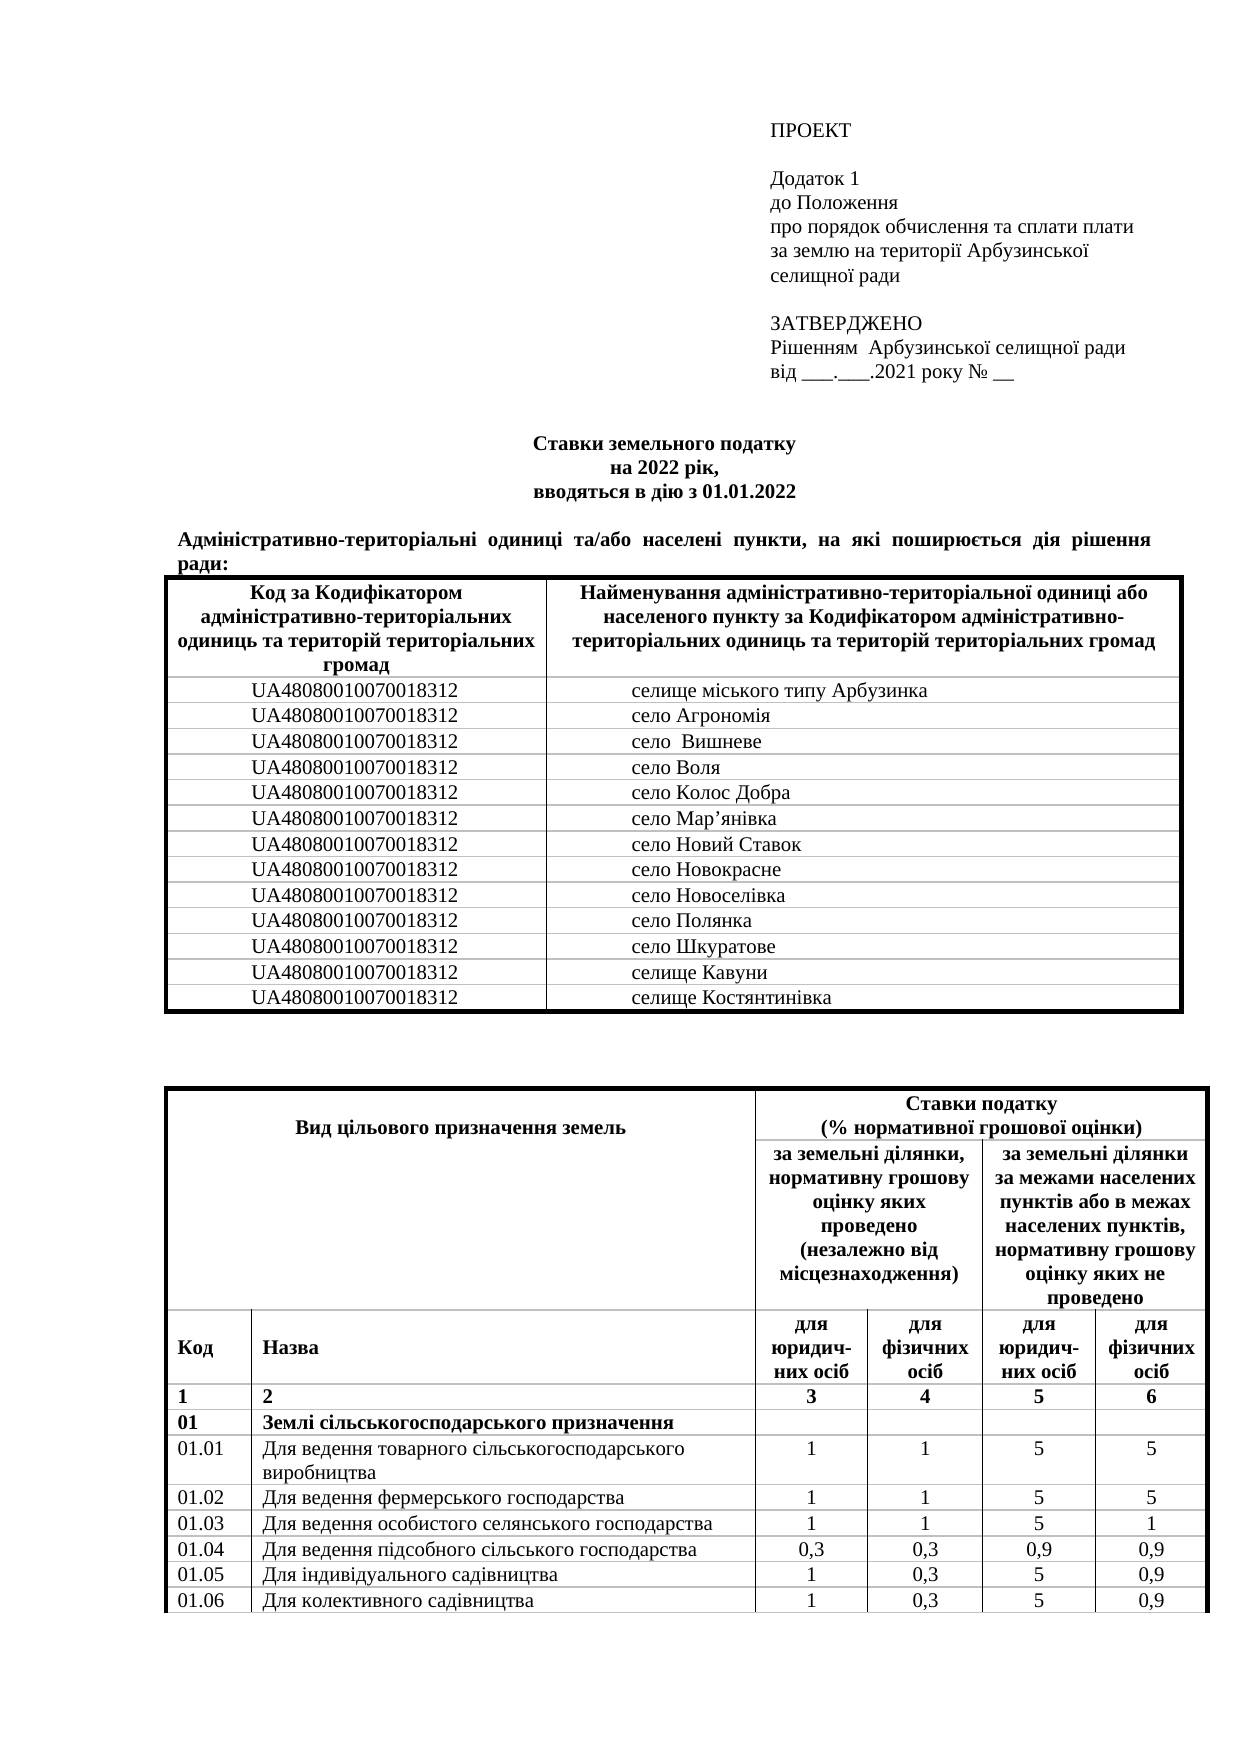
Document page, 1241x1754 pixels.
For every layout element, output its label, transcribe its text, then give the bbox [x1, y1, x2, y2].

table_cell [1096, 1410, 1205, 1434]
table_cell село Новокрасне [547, 857, 1179, 881]
table_cell село Воля [547, 755, 1179, 779]
table_cell UA48080010070018312 [168, 729, 546, 753]
table_cell 5 [983, 1562, 1095, 1586]
table_cell 1 [168, 1385, 251, 1408]
table_cell для юридич-них осіб [756, 1311, 867, 1383]
table_cell 0,9 [983, 1537, 1095, 1561]
table_cell 0,3 [868, 1562, 982, 1586]
table_header Вид цільового призначення земель [168, 1091, 755, 1309]
text Ставки земельного податку [177, 431, 1152, 455]
table_cell Код [168, 1311, 251, 1383]
table_cell 0,9 [1096, 1588, 1205, 1612]
table_cell село Шкуратове [547, 934, 1179, 958]
table_cell 1 [868, 1511, 982, 1535]
table_cell село Агрономія [547, 703, 1179, 727]
table_cell 1 [756, 1588, 867, 1612]
table_cell 0,3 [756, 1537, 867, 1561]
text Рішенням Арбузинської селищної ради від ___.___.2021 року № __ [770, 335, 1152, 383]
table_cell 01 [168, 1410, 251, 1434]
table_cell 2 [252, 1385, 755, 1408]
table_cell Назва [252, 1311, 755, 1383]
table_cell 5 [983, 1436, 1095, 1484]
table_cell село Мар’янівка [547, 806, 1179, 830]
text Адміністративно-територіальні одиниці та/або населені пункти, на які поширюється дія рішення ради: [177, 527, 1152, 575]
table_cell UA48080010070018312 [168, 960, 546, 984]
table_cell 0,9 [1096, 1562, 1205, 1586]
table_cell за земельні ділянки за межами населених пунктів або в межах населених пунктів, нормативну грошову оцінку яких не проведено [983, 1141, 1205, 1309]
table_cell Для ведення товарного сільськогосподарського виробництва [252, 1436, 755, 1484]
table_cell для фізичних осіб [868, 1311, 982, 1383]
table_cell 01.01 [168, 1436, 251, 1484]
table_cell селище міського типу Арбузинка [547, 678, 1179, 702]
table_cell 0,3 [868, 1588, 982, 1612]
table_cell 1 [756, 1485, 867, 1509]
table_cell 0,3 [868, 1537, 982, 1561]
table_cell селище Костянтинівка [547, 985, 1179, 1009]
table_cell Землі сільськогосподарського призначення [252, 1410, 755, 1434]
table_cell 5 [1096, 1485, 1205, 1509]
table_cell UA48080010070018312 [168, 985, 546, 1009]
table_cell UA48080010070018312 [168, 883, 546, 907]
table_cell UA48080010070018312 [168, 703, 546, 727]
table_cell село Новоселівка [547, 883, 1179, 907]
table_cell за земельні ділянки, нормативну грошову оцінку яких проведено (незалежно від місцезнаходження) [756, 1141, 982, 1309]
table_cell 1 [756, 1436, 867, 1484]
table_cell 0,9 [1096, 1537, 1205, 1561]
table_cell 01.02 [168, 1485, 251, 1509]
table_cell 1 [756, 1562, 867, 1586]
table_cell село Полянка [547, 908, 1179, 932]
text ЗАТВЕРДЖЕНО [770, 311, 1152, 335]
table_cell Для ведення підсобного сільського господарства [252, 1537, 755, 1561]
table_cell UA48080010070018312 [168, 755, 546, 779]
table_cell 1 [868, 1436, 982, 1484]
table_cell Для ведення особистого селянського господарства [252, 1511, 755, 1535]
table_cell 01.06 [168, 1588, 251, 1612]
table_cell [868, 1410, 982, 1434]
table_cell село Колос Добра [547, 780, 1179, 804]
table_cell 3 [756, 1385, 867, 1408]
table_cell 4 [868, 1385, 982, 1408]
table_cell UA48080010070018312 [168, 934, 546, 958]
text на 2022 рік, [177, 455, 1152, 479]
text вводяться в дію з 01.01.2022 [177, 479, 1152, 503]
table_cell селище Кавуни [547, 960, 1179, 984]
table_cell UA48080010070018312 [168, 806, 546, 830]
table_cell 5 [983, 1588, 1095, 1612]
table_cell UA48080010070018312 [168, 678, 546, 702]
text Додаток 1 до Положення про порядок обчислення та сплати плати за землю на території Арбузинської селищної ради [770, 166, 1152, 287]
table_cell UA48080010070018312 [168, 908, 546, 932]
table_cell 6 [1096, 1385, 1205, 1408]
table_cell Для індивідуального садівництва [252, 1562, 755, 1586]
table_cell Для колективного садівництва [252, 1588, 755, 1612]
table_header Ставки податку (% нормативної грошової оцінки) [756, 1091, 1205, 1139]
table_cell 01.05 [168, 1562, 251, 1586]
table_cell 5 [983, 1485, 1095, 1509]
table_cell 1 [1096, 1511, 1205, 1535]
table_cell 1 [756, 1511, 867, 1535]
table_header Найменування адміністративно-територіальної одиниці або населеного пункту за Кодифікатором адміністративно-територіальних одиниць та територій територіальних громад [547, 580, 1179, 676]
table_cell Для ведення фермерського господарства [252, 1485, 755, 1509]
table_cell для фізичних осіб [1096, 1311, 1205, 1383]
table_cell [983, 1410, 1095, 1434]
table_cell село Вишневе [547, 729, 1179, 753]
table_cell 5 [983, 1385, 1095, 1408]
table_cell 5 [1096, 1436, 1205, 1484]
table_cell для юридич-них осіб [983, 1311, 1095, 1383]
table_cell село Новий Ставок [547, 832, 1179, 856]
table_cell 01.03 [168, 1511, 251, 1535]
table_cell UA48080010070018312 [168, 832, 546, 856]
table_header Код за Кодифікатором адміністративно-територіальних одиниць та територій територіальних громад [168, 580, 546, 676]
table_cell 1 [868, 1485, 982, 1509]
table_cell 5 [983, 1511, 1095, 1535]
table_cell UA48080010070018312 [168, 780, 546, 804]
table_cell 01.04 [168, 1537, 251, 1561]
table_cell [756, 1410, 867, 1434]
text ПРОЕКТ [770, 118, 1152, 142]
table_cell UA48080010070018312 [168, 857, 546, 881]
